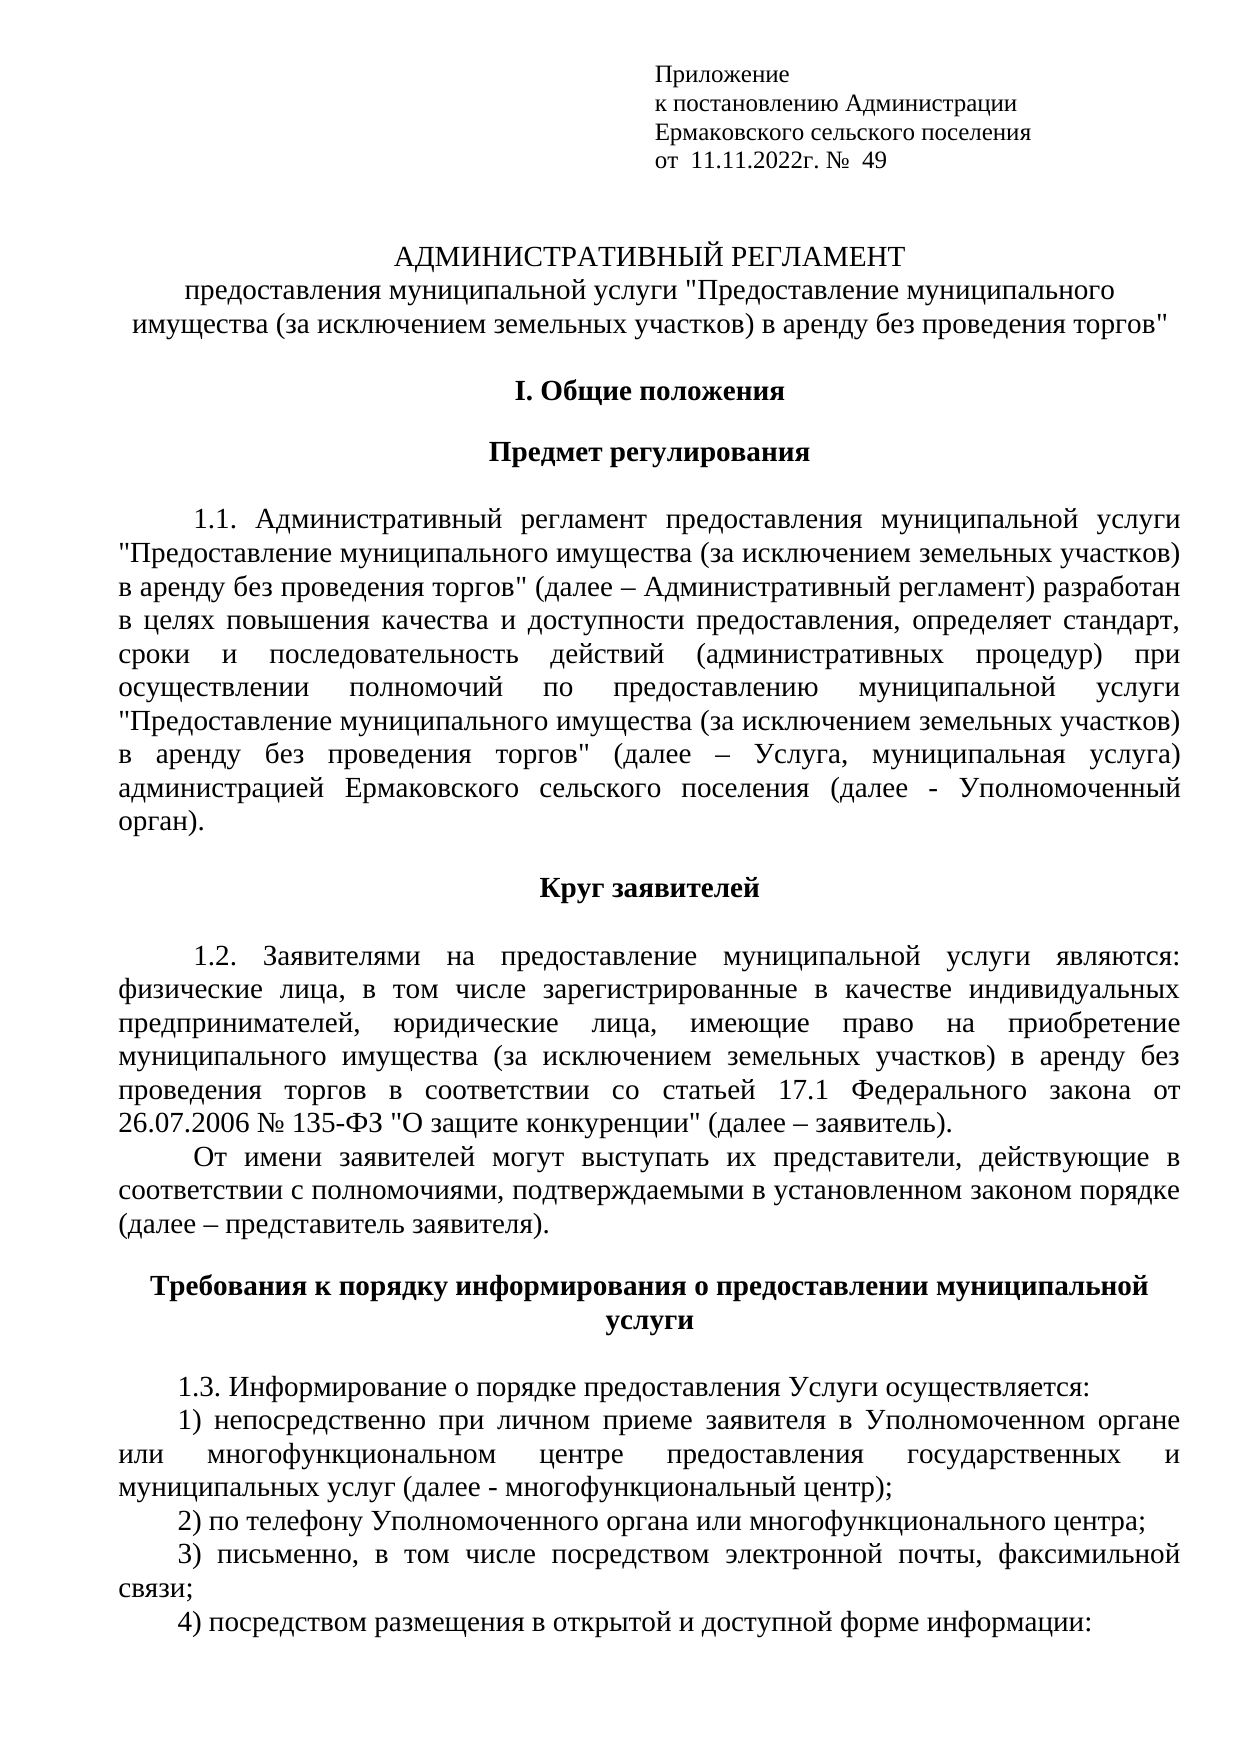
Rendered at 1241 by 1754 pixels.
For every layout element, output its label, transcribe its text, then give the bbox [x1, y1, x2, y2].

text I. Общие положения [118, 373, 1181, 407]
text 1.2. Заявителями на предоставление муниципальной услуги являются: физические лица, в том числе зарегистрированные в качестве индивидуальных предпринимателей, юридические лица, имеющие право на приобретение муниципального имущества (за исключением земельных участков) в аренду без проведения торгов в соответствии со статьей 17.1 Федерального закона от 26.07.2006 № 135-ФЗ "О защите конкуренции" (далее – заявитель). [118, 938, 1181, 1139]
table_header Приложение к постановлению Администрации Ермаковского сельского поселения от 11.11.2022г. № 49 [643, 59, 1133, 174]
text 2) по телефону Уполномоченного органа или многофункционального центра; [118, 1503, 1181, 1537]
text Требования к порядку информирования о предоставлении муниципальной услуги [118, 1268, 1181, 1335]
text 1) непосредственно при личном приеме заявителя в Уполномоченном органе или многофункциональном центре предоставления государственных и муниципальных услуг (далее - многофункциональный центр); [118, 1402, 1181, 1503]
text Круг заявителей [118, 871, 1181, 904]
text АДМИНИСТРАТИВНЫЙ РЕГЛАМЕНТ предоставления муниципальной услуги "Предоставление муниципального имущества (за исключением земельных участков) в аренду без проведения торгов" [118, 239, 1181, 339]
text 4) посредством размещения в открытой и доступной форме информации: [118, 1604, 1181, 1637]
text От имени заявителей могут выступать их представители, действующие в соответствии с полномочиями, подтверждаемыми в установленном законом порядке (далее – представитель заявителя). [118, 1139, 1181, 1239]
text 1.3. Информирование о порядке предоставления Услуги осуществляется: [118, 1369, 1181, 1402]
text 3) письменно, в том числе посредством электронной почты, факсимильной связи; [118, 1537, 1181, 1604]
text Предмет регулирования [118, 434, 1181, 468]
text 1.1. Административный регламент предоставления муниципальной услуги "Предоставление муниципального имущества (за исключением земельных участков) в аренду без проведения торгов" (далее – Административный регламент) разработан в целях повышения качества и доступности предоставления, определяет стандарт, сроки и последовательность действий (административных процедур) при осуществлении полномочий по предоставлению муниципальной услуги "Предоставление муниципального имущества (за исключением земельных участков) в аренду без проведения торгов" (далее – Услуга, муниципальная услуга) администрацией Ермаковского сельского поселения (далее - Уполномоченный орган). [118, 502, 1181, 837]
